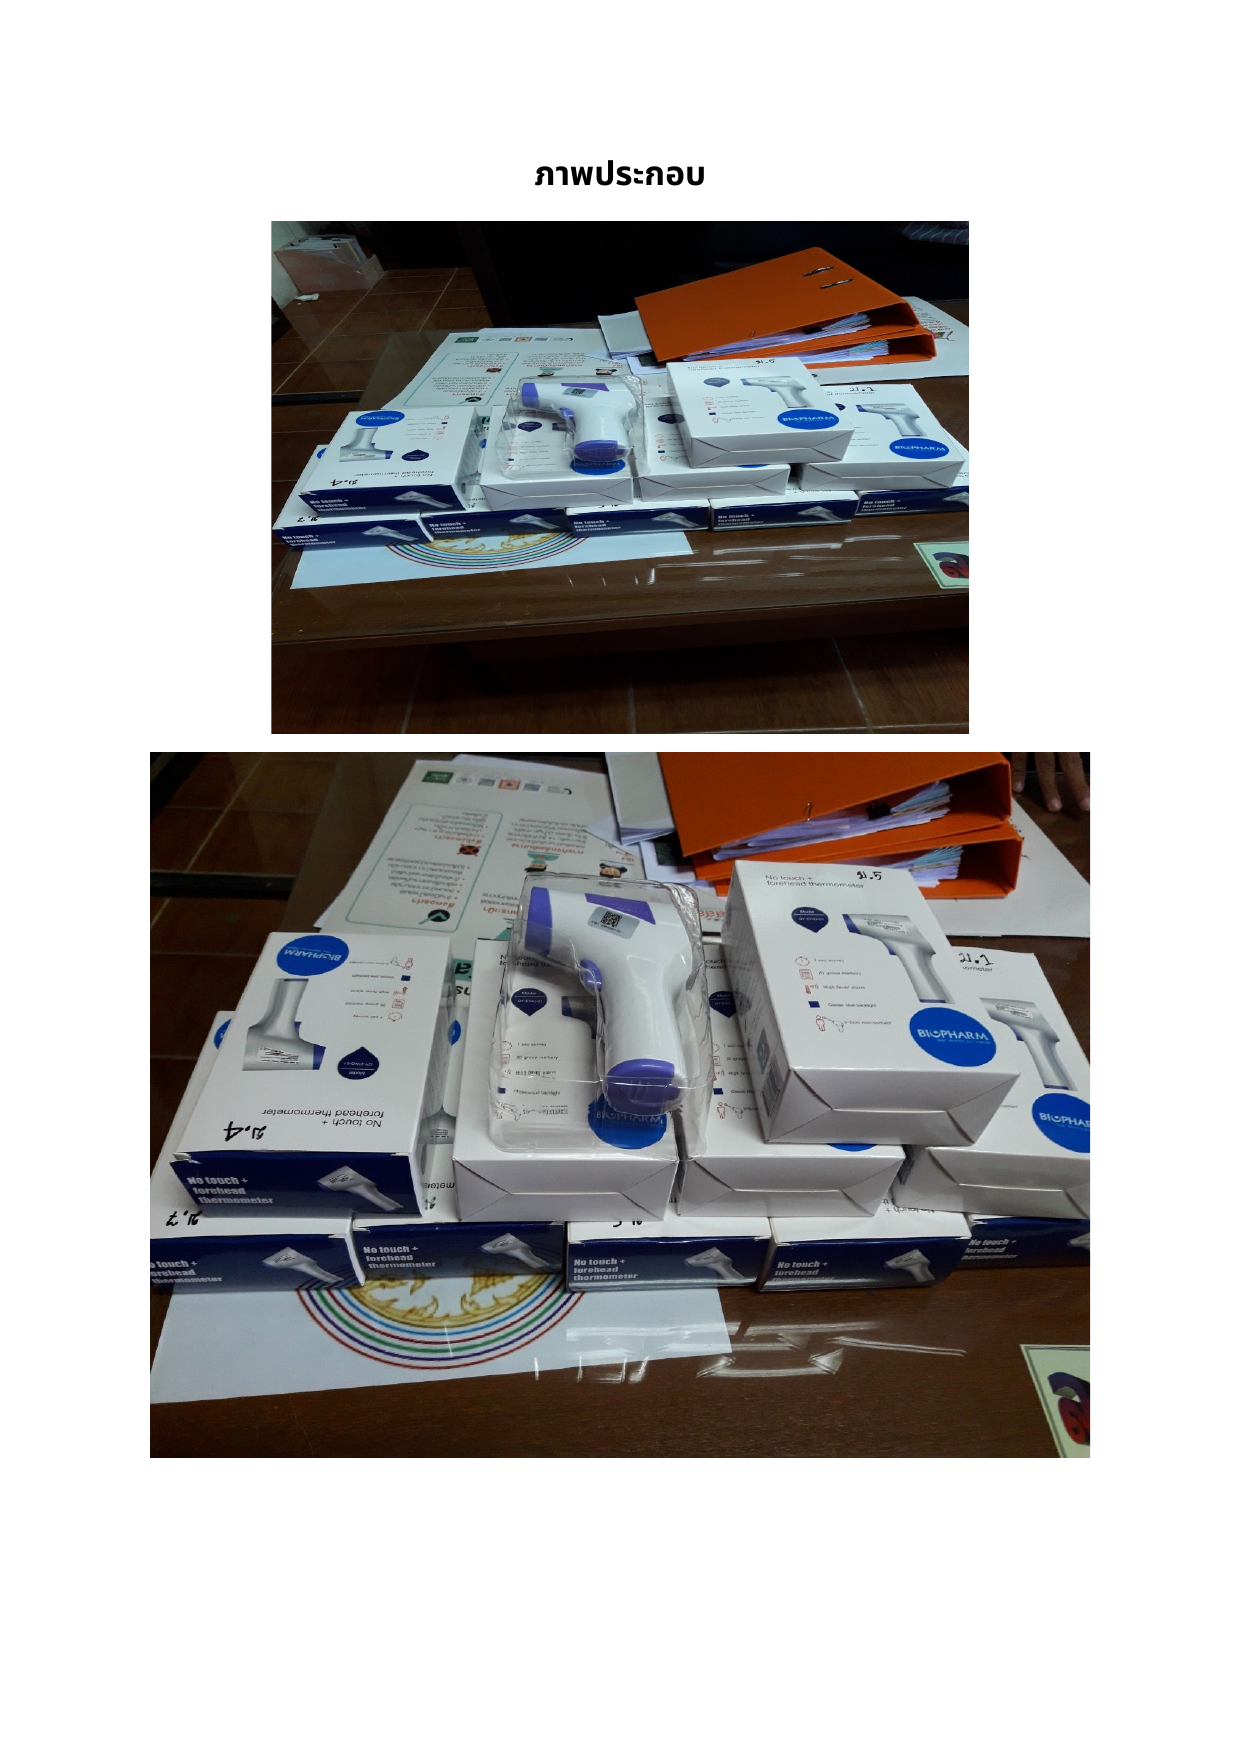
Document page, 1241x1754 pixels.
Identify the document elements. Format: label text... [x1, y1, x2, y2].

picture [271, 221, 969, 734]
picture [150, 752, 1091, 1458]
text ภาพประกอบ [103, 150, 1137, 200]
